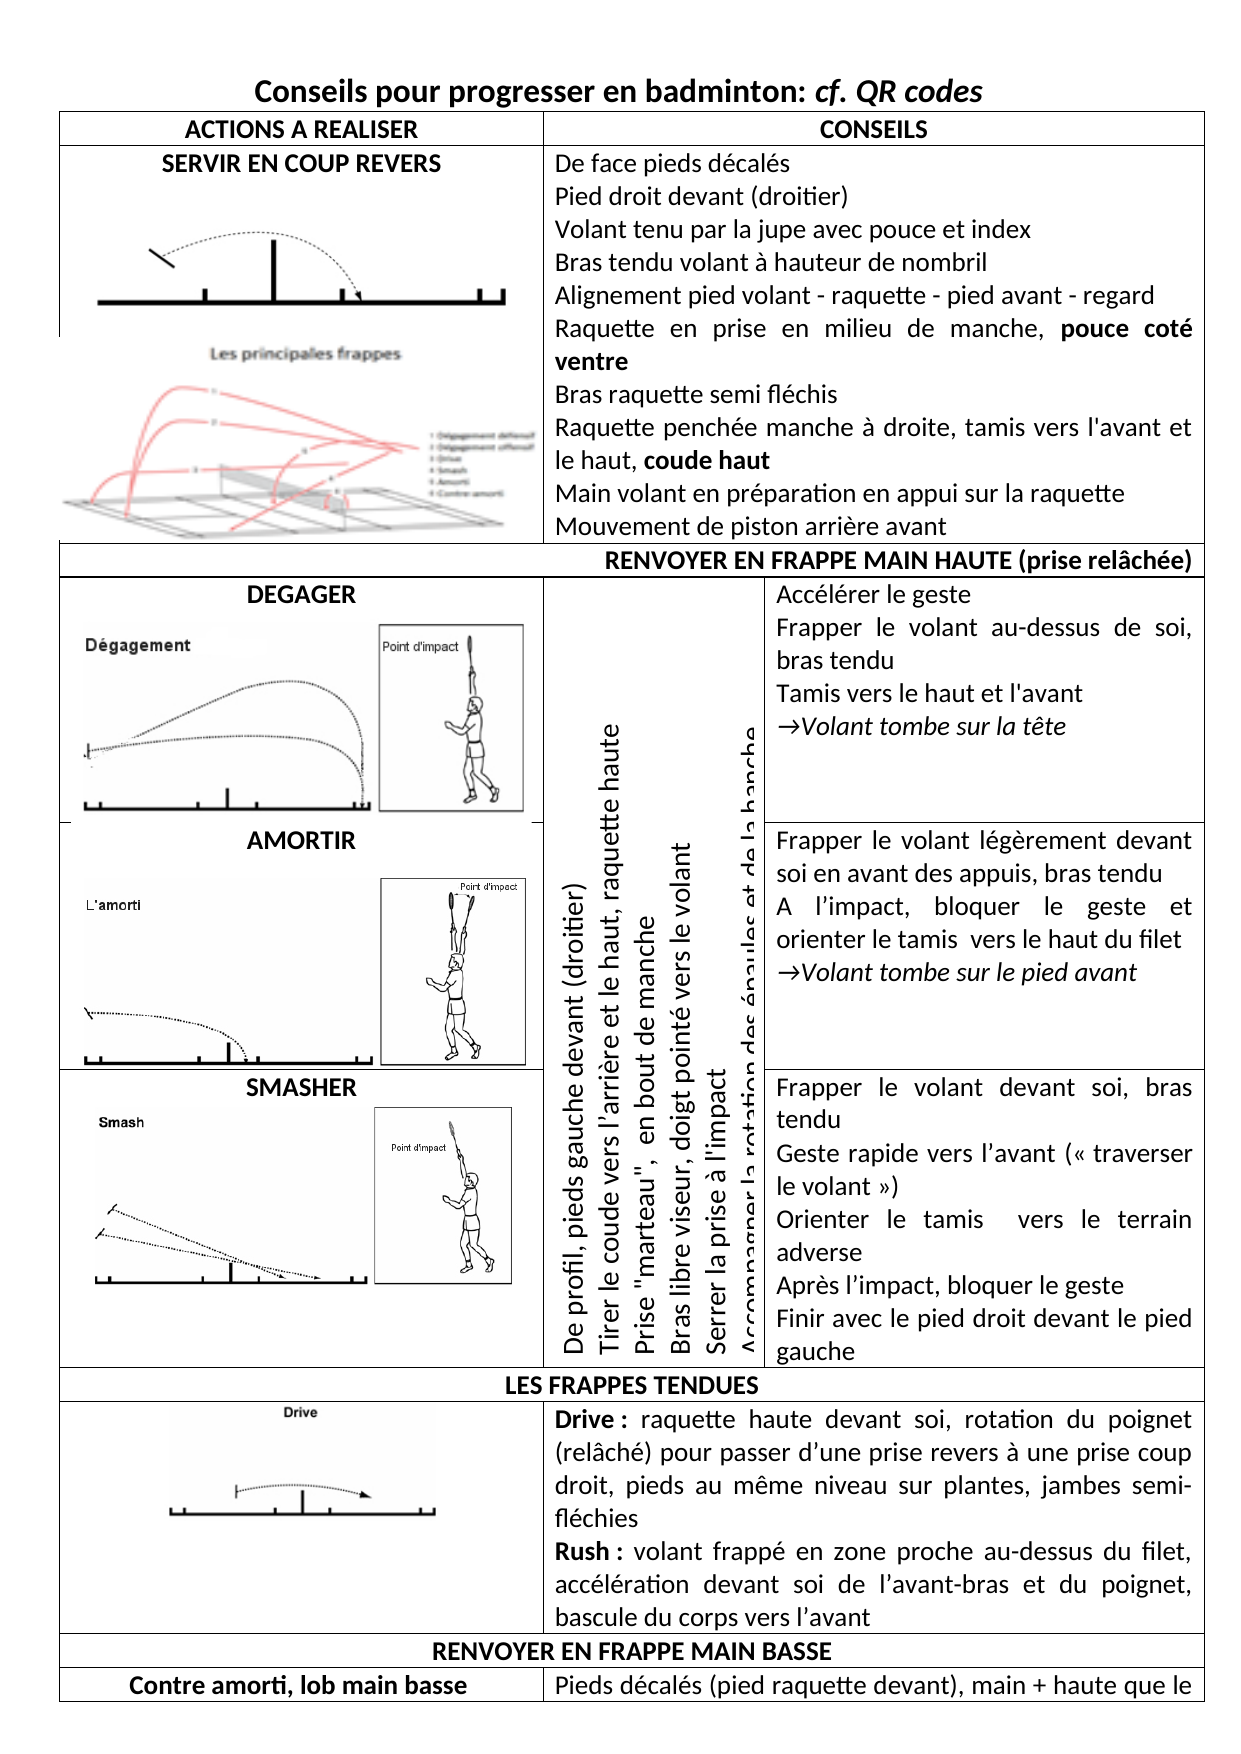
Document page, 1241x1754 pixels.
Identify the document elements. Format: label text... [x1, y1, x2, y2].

picture [162, 1402, 441, 1521]
table_cell LES FRAPPES TENDUES [60, 1368, 1204, 1401]
picture [87, 179, 516, 309]
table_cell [60, 1668, 543, 1701]
table_cell DEGAGER [60, 578, 543, 822]
table_cell AMORTIR [60, 823, 543, 1069]
table_cell De profil, pieds gauche devant (droitier) Tirer le coude vers l’arrière et le haut, raquette haute Prise "marteau", en bout de manche Bras libre viseur, doigt pointé vers le volant Serrer la prise à l'impact Accompagner la rotation des épaules et de la hanche [544, 578, 764, 1367]
table_cell Frapper le volant devant soi, bras tendu Geste rapide vers l’avant (« traverser le volant ») Orienter le tamis vers le terrain adverse Après l’impact, bloquer le geste Finir avec le pied droit devant le pied gauche [765, 1070, 1204, 1367]
picture [71, 610, 532, 823]
table_cell Drive : raquette haute devant soi, rotation du poignet (relâché) pour passer d’une prise revers à une prise coup droit, pieds au même niveau sur plantes, jambes semi-fléchies Rush : volant frappé en zone proche au-dessus du filet, accélération devant soi de l’avant-bras et du poignet, bascule du corps vers l’avant [544, 1402, 1204, 1633]
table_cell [544, 1668, 1204, 1701]
table_cell SERVIR EN COUP REVERS [60, 146, 543, 542]
table_cell [60, 1402, 543, 1633]
picture [72, 856, 530, 1069]
table_cell De face pieds décalés Pied droit devant (droitier) Volant tenu par la jupe avec pouce et index Bras tendu volant à hauteur de nombril Alignement pied volant - raquette - pied avant - regard Raquette en prise en milieu de manche, pouce coté ventre Bras raquette semi fléchis Raquette penchée manche à droite, tamis vers l'avant et le haut, coude haut Main volant en préparation en appui sur la raquette Mouvement de piston arrière avant [544, 146, 1204, 542]
table_header CONSEILS [544, 112, 1204, 145]
table_cell RENVOYER EN FRAPPE MAIN BASSE [60, 1634, 1204, 1667]
text Conseils pour progresser en badminton: cf. QR codes [59, 70, 1181, 111]
picture [87, 1102, 516, 1288]
table_header ACTIONS A REALISER [60, 112, 543, 145]
table_cell Accélérer le geste Frapper le volant au-dessus de soi, bras tendu Tamis vers le haut et l'avant →Volant tombe sur la tête [765, 578, 1204, 822]
table_cell Frapper le volant légèrement devant soi en avant des appuis, bras tendu A l’impact, bloquer le geste et orienter le tamis vers le haut du filet →Volant tombe sur le pied avant [765, 823, 1204, 1069]
table_cell SMASHER [60, 1070, 543, 1367]
table_cell RENVOYER EN FRAPPE MAIN HAUTE (prise relâchée) [60, 544, 1204, 576]
